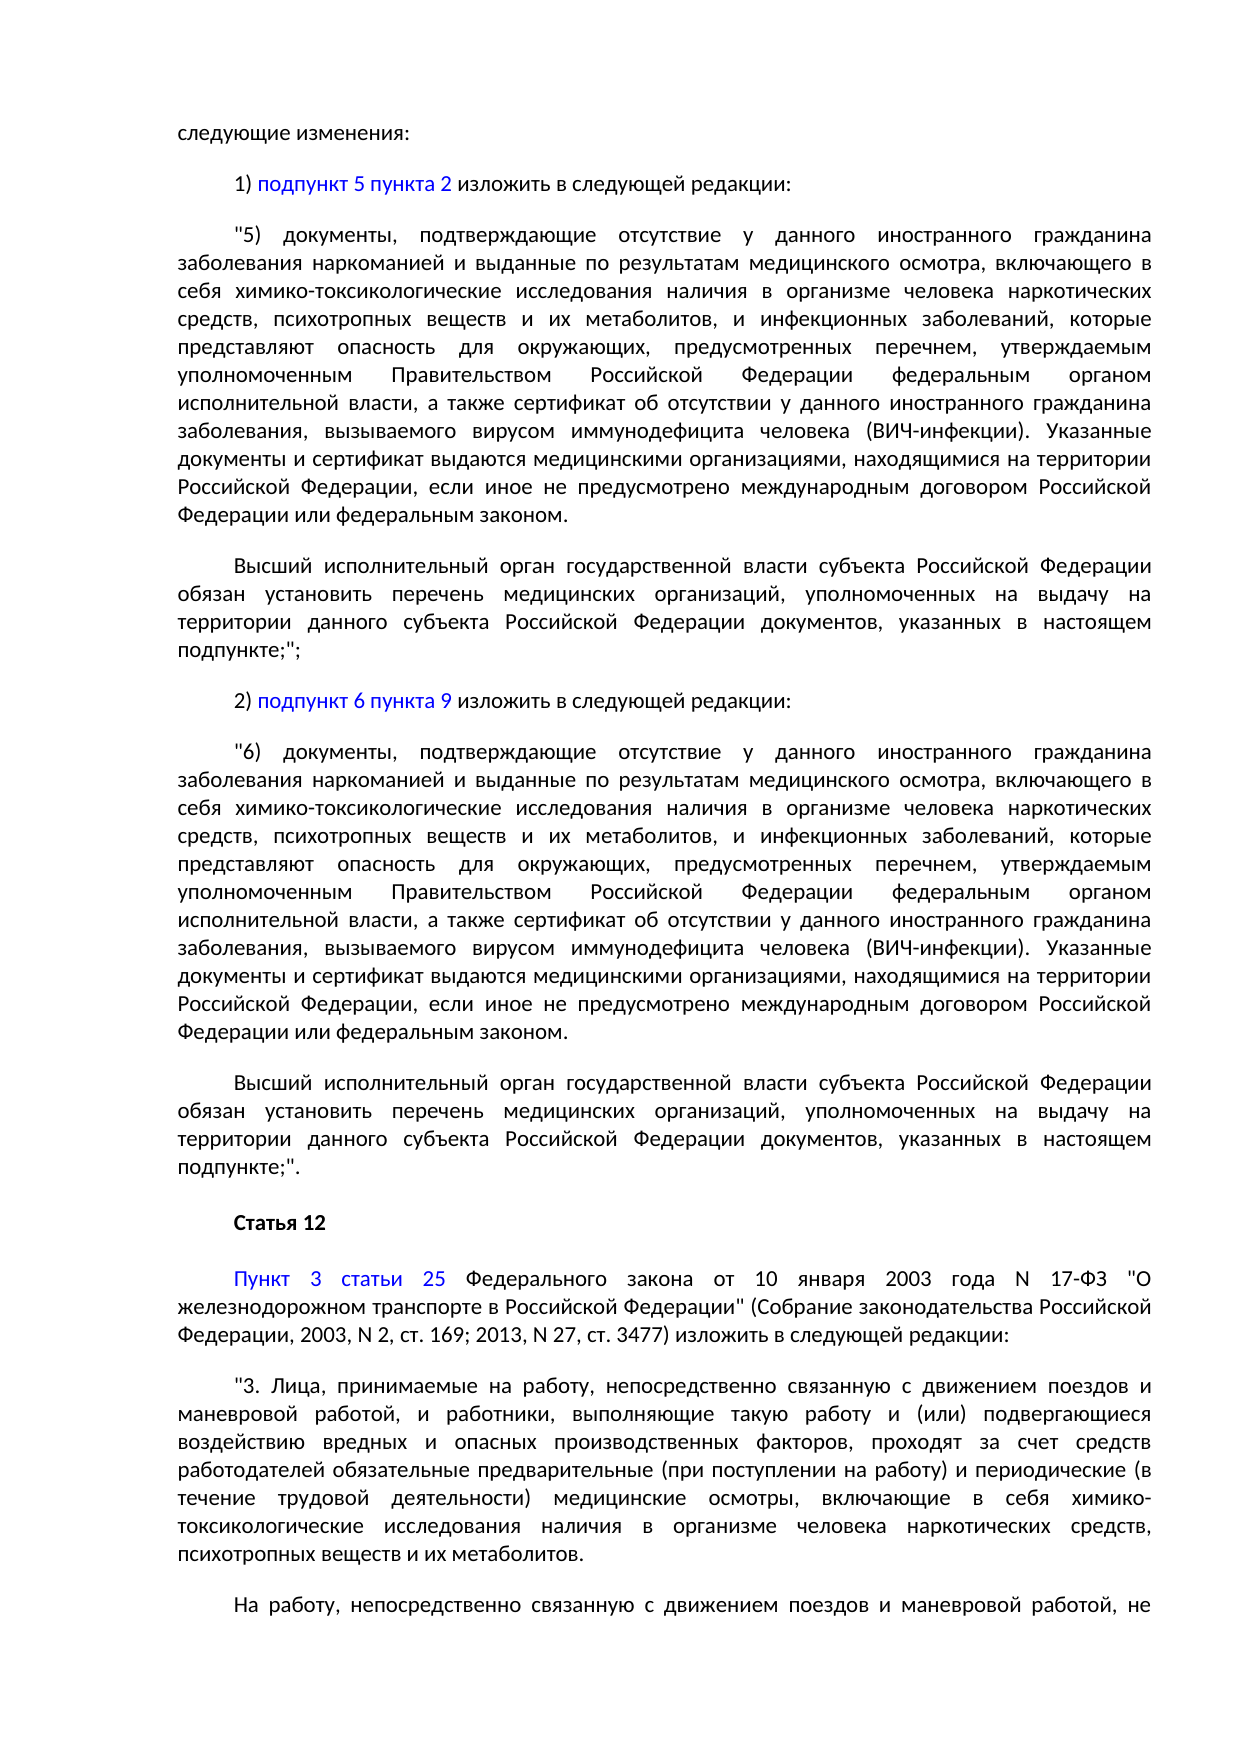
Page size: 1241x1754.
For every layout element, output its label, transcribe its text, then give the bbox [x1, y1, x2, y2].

text Высший исполнительный орган государственной власти субъекта Российской Федерации обязан установить перечень медицинских организаций, уполномоченных на выдачу на территории данного субъекта Российской Федерации документов, указанных в настоящем подпункте;". [177, 1068, 1152, 1180]
text "6) документы, подтверждающие отсутствие у данного иностранного гражданина заболевания наркоманией и выданные по результатам медицинского осмотра, включающего в себя химико-токсикологические исследования наличия в организме человека наркотических средств, психотропных веществ и их метаболитов, и инфекционных заболеваний, которые представляют опасность для окружающих, предусмотренных перечнем, утверждаемым уполномоченным Правительством Российской Федерации федеральным органом исполнительной власти, а также сертификат об отсутствии у данного иностранного гражданина заболевания, вызываемого вирусом иммунодефицита человека (ВИЧ-инфекции). Указанные документы и сертификат выдаются медицинскими организациями, находящимися на территории Российской Федерации, если иное не предусмотрено международным договором Российской Федерации или федеральным законом. [177, 737, 1152, 1045]
text 2) подпункт 6 пункта 9 изложить в следующей редакции: [177, 686, 1152, 714]
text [177, 1590, 1152, 1618]
text Пункт 3 статьи 25 Федерального закона от 10 января 2003 года N 17-ФЗ "О железнодорожном транспорте в Российской Федерации" (Собрание законодательства Российской Федерации, 2003, N 2, ст. 169; 2013, N 27, ст. 3477) изложить в следующей редакции: [177, 1264, 1152, 1348]
text 1) подпункт 5 пункта 2 изложить в следующей редакции: [177, 169, 1152, 197]
title Статья 12 [177, 1208, 1152, 1236]
text "3. Лица, принимаемые на работу, непосредственно связанную с движением поездов и маневровой работой, и работники, выполняющие такую работу и (или) подвергающиеся воздействию вредных и опасных производственных факторов, проходят за счет средств работодателей обязательные предварительные (при поступлении на работу) и периодические (в течение трудовой деятельности) медицинские осмотры, включающие в себя химико-токсикологические исследования наличия в организме человека наркотических средств, психотропных веществ и их метаболитов. [177, 1371, 1152, 1567]
text Высший исполнительный орган государственной власти субъекта Российской Федерации обязан установить перечень медицинских организаций, уполномоченных на выдачу на территории данного субъекта Российской Федерации документов, указанных в настоящем подпункте;"; [177, 551, 1152, 663]
text "5) документы, подтверждающие отсутствие у данного иностранного гражданина заболевания наркоманией и выданные по результатам медицинского осмотра, включающего в себя химико-токсикологические исследования наличия в организме человека наркотических средств, психотропных веществ и их метаболитов, и инфекционных заболеваний, которые представляют опасность для окружающих, предусмотренных перечнем, утверждаемым уполномоченным Правительством Российской Федерации федеральным органом исполнительной власти, а также сертификат об отсутствии у данного иностранного гражданина заболевания, вызываемого вирусом иммунодефицита человека (ВИЧ-инфекции). Указанные документы и сертификат выдаются медицинскими организациями, находящимися на территории Российской Федерации, если иное не предусмотрено международным договором Российской Федерации или федеральным законом. [177, 220, 1152, 528]
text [177, 118, 1152, 146]
